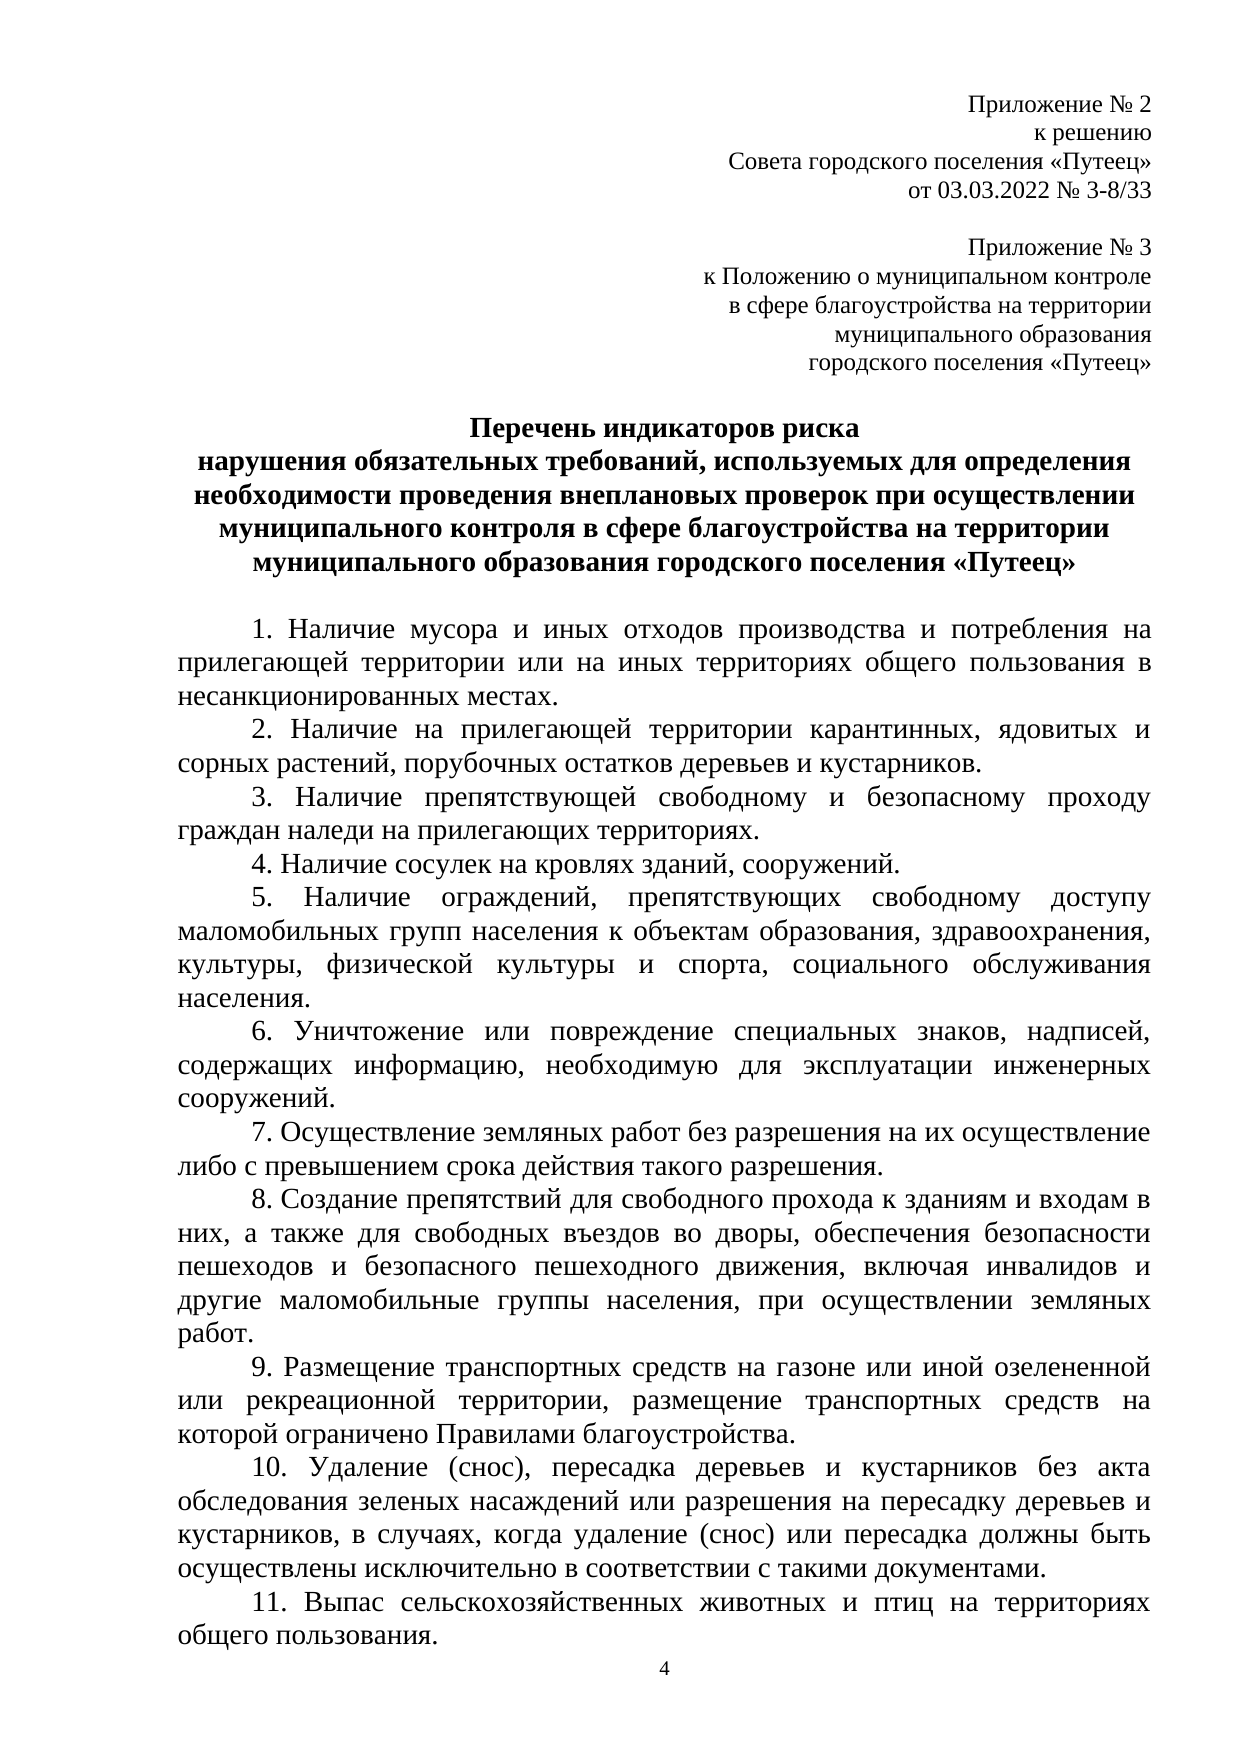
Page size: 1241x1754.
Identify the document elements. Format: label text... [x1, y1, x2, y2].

text 10. Удаление (снос), пересадка деревьев и кустарников без акта обследования зеленых насаждений или разрешения на пересадку деревьев и кустарников, в случаях, когда удаление (снос) или пересадка должны быть осуществлены исключительно в соответствии с такими документами. [177, 1449, 1152, 1584]
text Совета городского поселения «Путеец» [679, 146, 1152, 175]
text 3. Наличие препятствующей свободному и безопасному проходу граждан наледи на прилегающих территориях. [177, 779, 1152, 846]
text в сфере благоустройства на территории [177, 290, 1152, 319]
text 8. Создание препятствий для свободного прохода к зданиям и входам в них, а также для свободных въездов во дворы, обеспечения безопасности пешеходов и безопасного пешеходного движения, включая инвалидов и другие маломобильные группы населения, при осуществлении земляных работ. [177, 1181, 1152, 1349]
text 1. Наличие мусора и иных отходов производства и потребления на прилегающей территории или на иных территориях общего пользования в несанкционированных местах. [177, 611, 1152, 712]
text Приложение № 2 [679, 89, 1152, 117]
text 5. Наличие ограждений, препятствующих свободному доступу маломобильных групп населения к объектам образования, здравоохранения, культуры, физической культуры и спорта, социального обслуживания населения. [177, 879, 1152, 1013]
text 9. Размещение транспортных средств на газоне или иной озелененной или рекреационной территории, размещение транспортных средств на которой ограничено Правилами благоустройства. [177, 1349, 1152, 1449]
text 11. Выпас сельскохозяйственных животных и птиц на территориях общего пользования. [177, 1584, 1152, 1651]
text Перечень индикаторов риска [177, 410, 1152, 443]
text от 03.03.2022 № 3-8/33 [679, 175, 1152, 204]
text к Положению о муниципальном контроле [177, 261, 1152, 290]
text 6. Уничтожение или повреждение специальных знаков, надписей, содержащих информацию, необходимую для эксплуатации инженерных сооружений. [177, 1013, 1152, 1114]
text 4. Наличие сосулек на кровлях зданий, сооружений. [177, 846, 1152, 879]
text 2. Наличие на прилегающей территории карантинных, ядовитых и сорных растений, порубочных остатков деревьев и кустарников. [177, 712, 1152, 779]
text Приложение № 3 [679, 232, 1152, 261]
text 7. Осуществление земляных работ без разрешения на их осуществление либо с превышением срока действия такого разрешения. [177, 1114, 1152, 1181]
text к решению [679, 117, 1152, 146]
text городского поселения «Путеец» [177, 347, 1152, 376]
text муниципального образования [177, 319, 1152, 347]
text нарушения обязательных требований, используемых для определения необходимости проведения внеплановых проверок при осуществлении муниципального контроля в сфере благоустройства на территории муниципального образования городского поселения «Путеец» [177, 443, 1152, 577]
